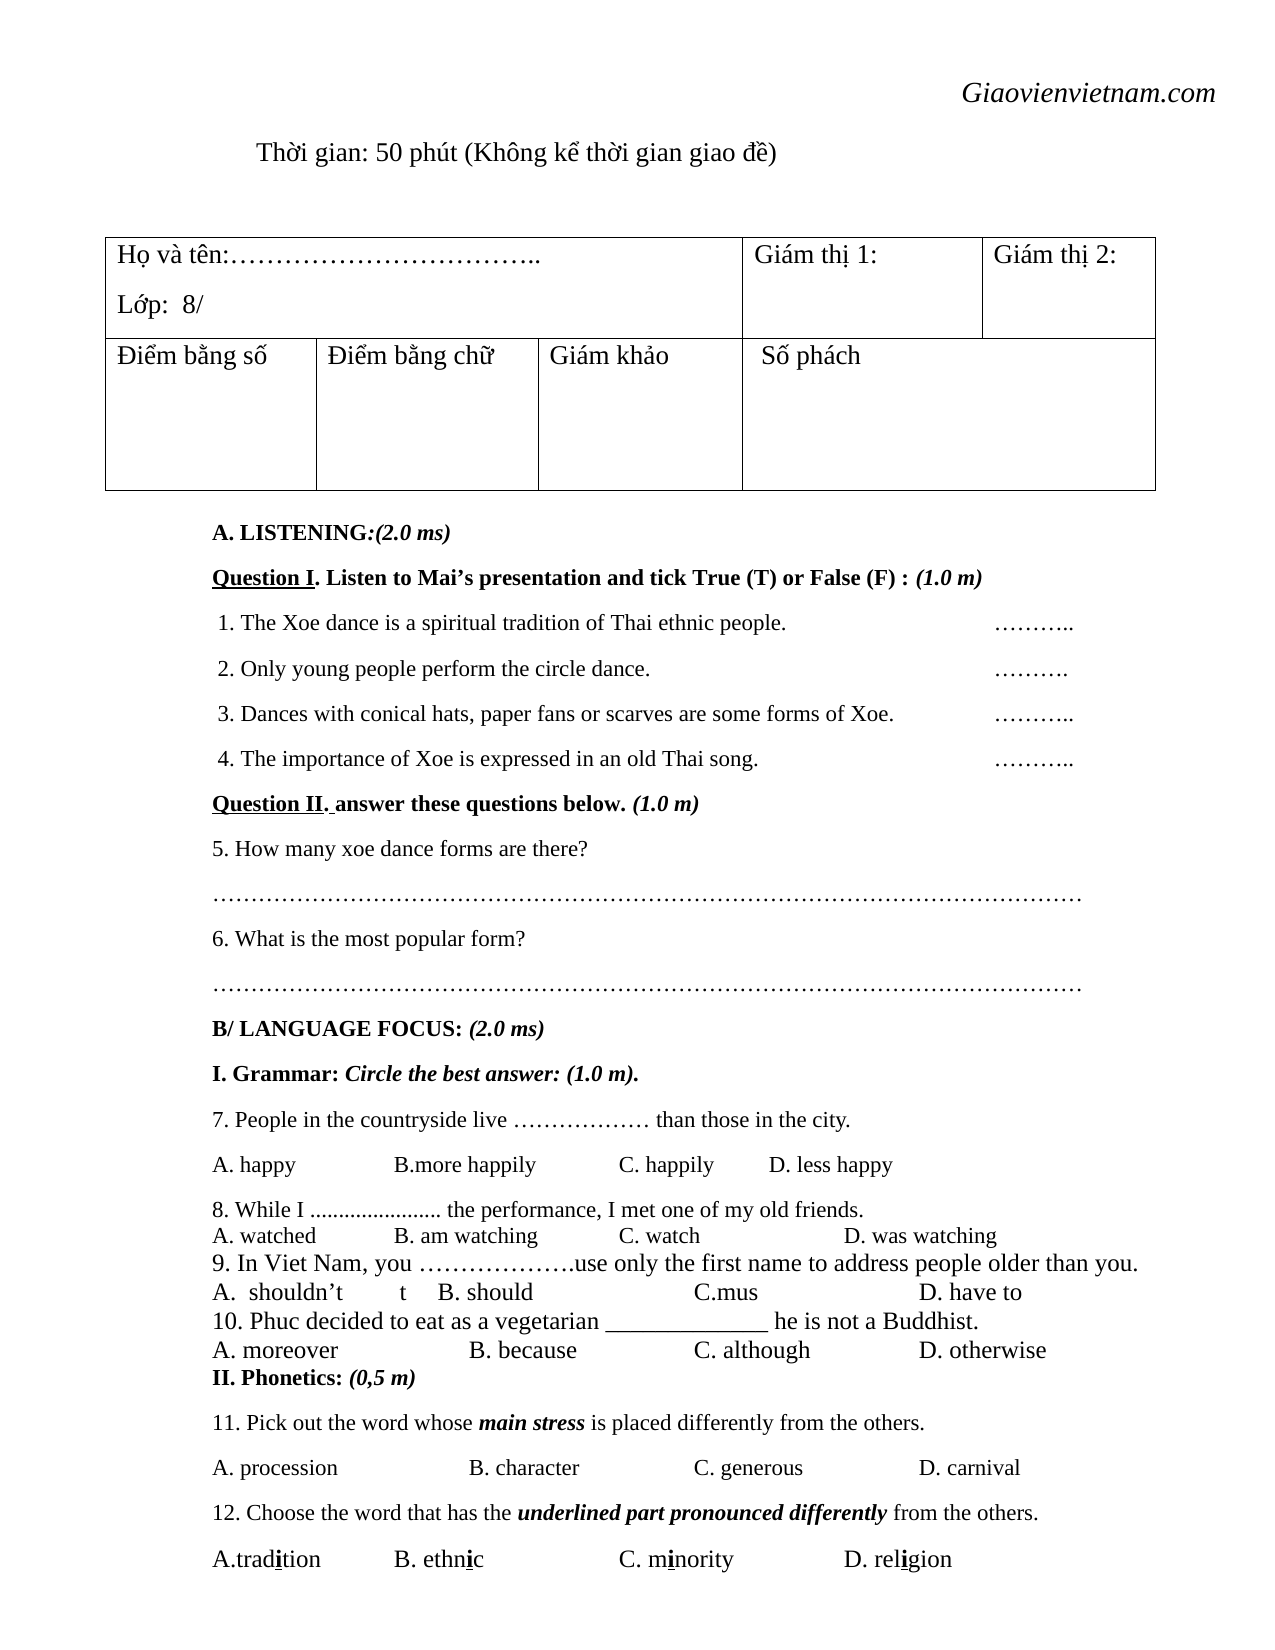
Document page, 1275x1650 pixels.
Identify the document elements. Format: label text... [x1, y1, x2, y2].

text 12. Choose the word that has the underlined part pronounced differently from the others. [212, 1499, 1219, 1525]
text A. procession B. character C. generous D. carnival [212, 1454, 1219, 1480]
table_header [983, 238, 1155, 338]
text A. shouldn’t t B. should C.mus D. have to [212, 1277, 1219, 1306]
text 4. The importance of Xoe is expressed in an old Thai song. ……….. [212, 745, 1219, 771]
text Question Listen to Mai’s presentation and tick True (T) or False (F) : (1.0 m) [212, 564, 1219, 591]
list A. LISTENING:(2.0 ms) [152, 519, 1219, 546]
text II. Phonetics: (0,5 m) [212, 1363, 1219, 1390]
list 10. Phuc decided to eat as a vegetarian _____________ he is not a Buddhist. A. moreover B. because C. although D. otherwise [212, 1306, 1219, 1363]
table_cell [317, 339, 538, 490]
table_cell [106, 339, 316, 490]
text …………………………………………………………………………………………………… [212, 880, 1219, 906]
text 5. How many xoe dance forms are there? [212, 835, 1219, 861]
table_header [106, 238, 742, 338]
text 1. The Xoe dance is a spiritual tradition of Thai ethnic people. ……….. [212, 609, 1219, 636]
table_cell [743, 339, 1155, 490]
text 3. Dances with conical hats, paper fans or scarves are some forms of Xoe. ……….. [212, 700, 1219, 726]
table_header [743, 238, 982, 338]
text 9. In , you ……………….use only the first name to address people older than you. [212, 1248, 1219, 1277]
text 6. What is the most popular form? [212, 925, 1219, 952]
text 8. While I ....................... the performance, I met one of my old friends. [212, 1196, 1219, 1222]
list A.tradition B. ethnic C. minority D. religion [212, 1544, 1219, 1573]
text I. Grammar: Circle the best answer: (1.0 m). [212, 1061, 1219, 1087]
text 7. People in the countryside live ……………… than those in the city. [212, 1106, 1219, 1132]
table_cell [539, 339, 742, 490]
text …………………………………………………………………………………………………… [212, 970, 1219, 997]
text 2. Only young people perform the circle dance. ………. [212, 654, 1219, 681]
text A. watched B. am watching C. watch D. was watching [212, 1222, 1219, 1248]
text B/ LANGUAGE FOCUS: (2.0 ms) [212, 1015, 1219, 1042]
text 11. Pick out the word whose main stress is placed differently from the others. [212, 1409, 1219, 1435]
text A. happy B.more happily C. happily D. less happy [212, 1151, 1219, 1177]
text Thời gian: 50 phút (Không kể thời gian giao đề) [94, 137, 1219, 168]
text Question II. answer these questions below. (1.0 m) [212, 790, 1219, 816]
